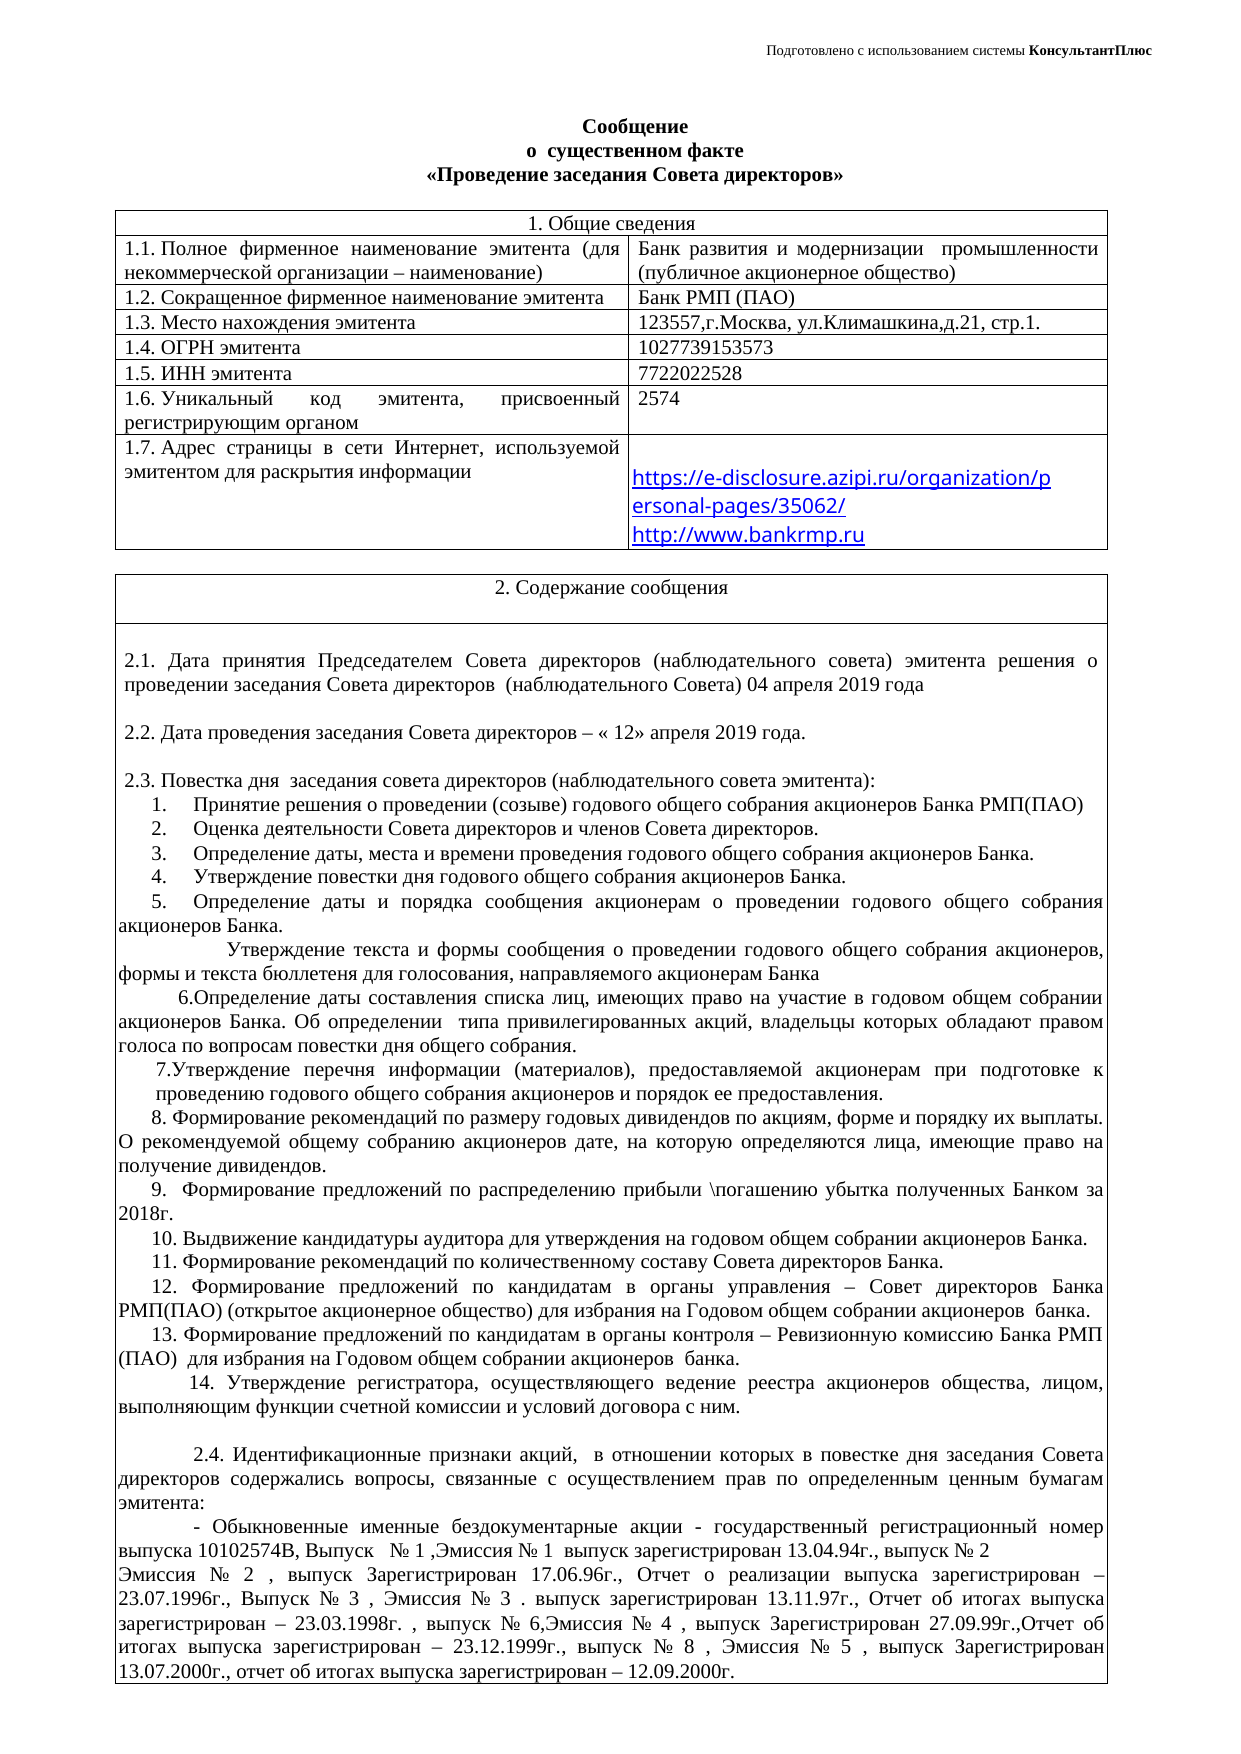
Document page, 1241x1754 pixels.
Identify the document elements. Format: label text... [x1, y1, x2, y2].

table_cell 1.5. ИНН эмитента [116, 360, 628, 384]
table_cell 1.4. ОГРН эмитента [116, 335, 628, 359]
text о существенном факте [236, 138, 1033, 162]
table_cell 1.3. Место нахождения эмитента [116, 310, 628, 334]
table_header 1. Общие сведения [116, 211, 1107, 235]
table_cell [116, 624, 1107, 1683]
table_cell 1.2. Сокращенное фирменное наименование эмитента [116, 285, 628, 309]
table_cell 123557,г.Москва, ул.Климашкина,д.21, стр.1. [629, 310, 1107, 334]
table_cell 1.1. Полное фирменное наименование эмитента (для некоммерческой организации – наименование) [116, 236, 628, 284]
table_cell Банк РМП (ПАО) [629, 285, 1107, 309]
table_header 2. Содержание сообщения [116, 575, 1107, 623]
table_cell 7722022528 [629, 360, 1107, 384]
text Сообщение [118, 113, 1152, 138]
table_cell Банк развития и модернизации промышленности (публичное акционерное общество) [629, 236, 1107, 284]
table_cell 2574 [629, 386, 1107, 434]
table_cell 1.7. Адрес страницы в сети Интернет, используемой эмитентом для раскрытия информации [116, 435, 628, 548]
table_cell 1027739153573 [629, 335, 1107, 359]
text «Проведение заседания Совета директоров» [236, 162, 1033, 186]
table_cell 1.6. Уникальный код эмитента, присвоенный регистрирующим органом [116, 386, 628, 434]
